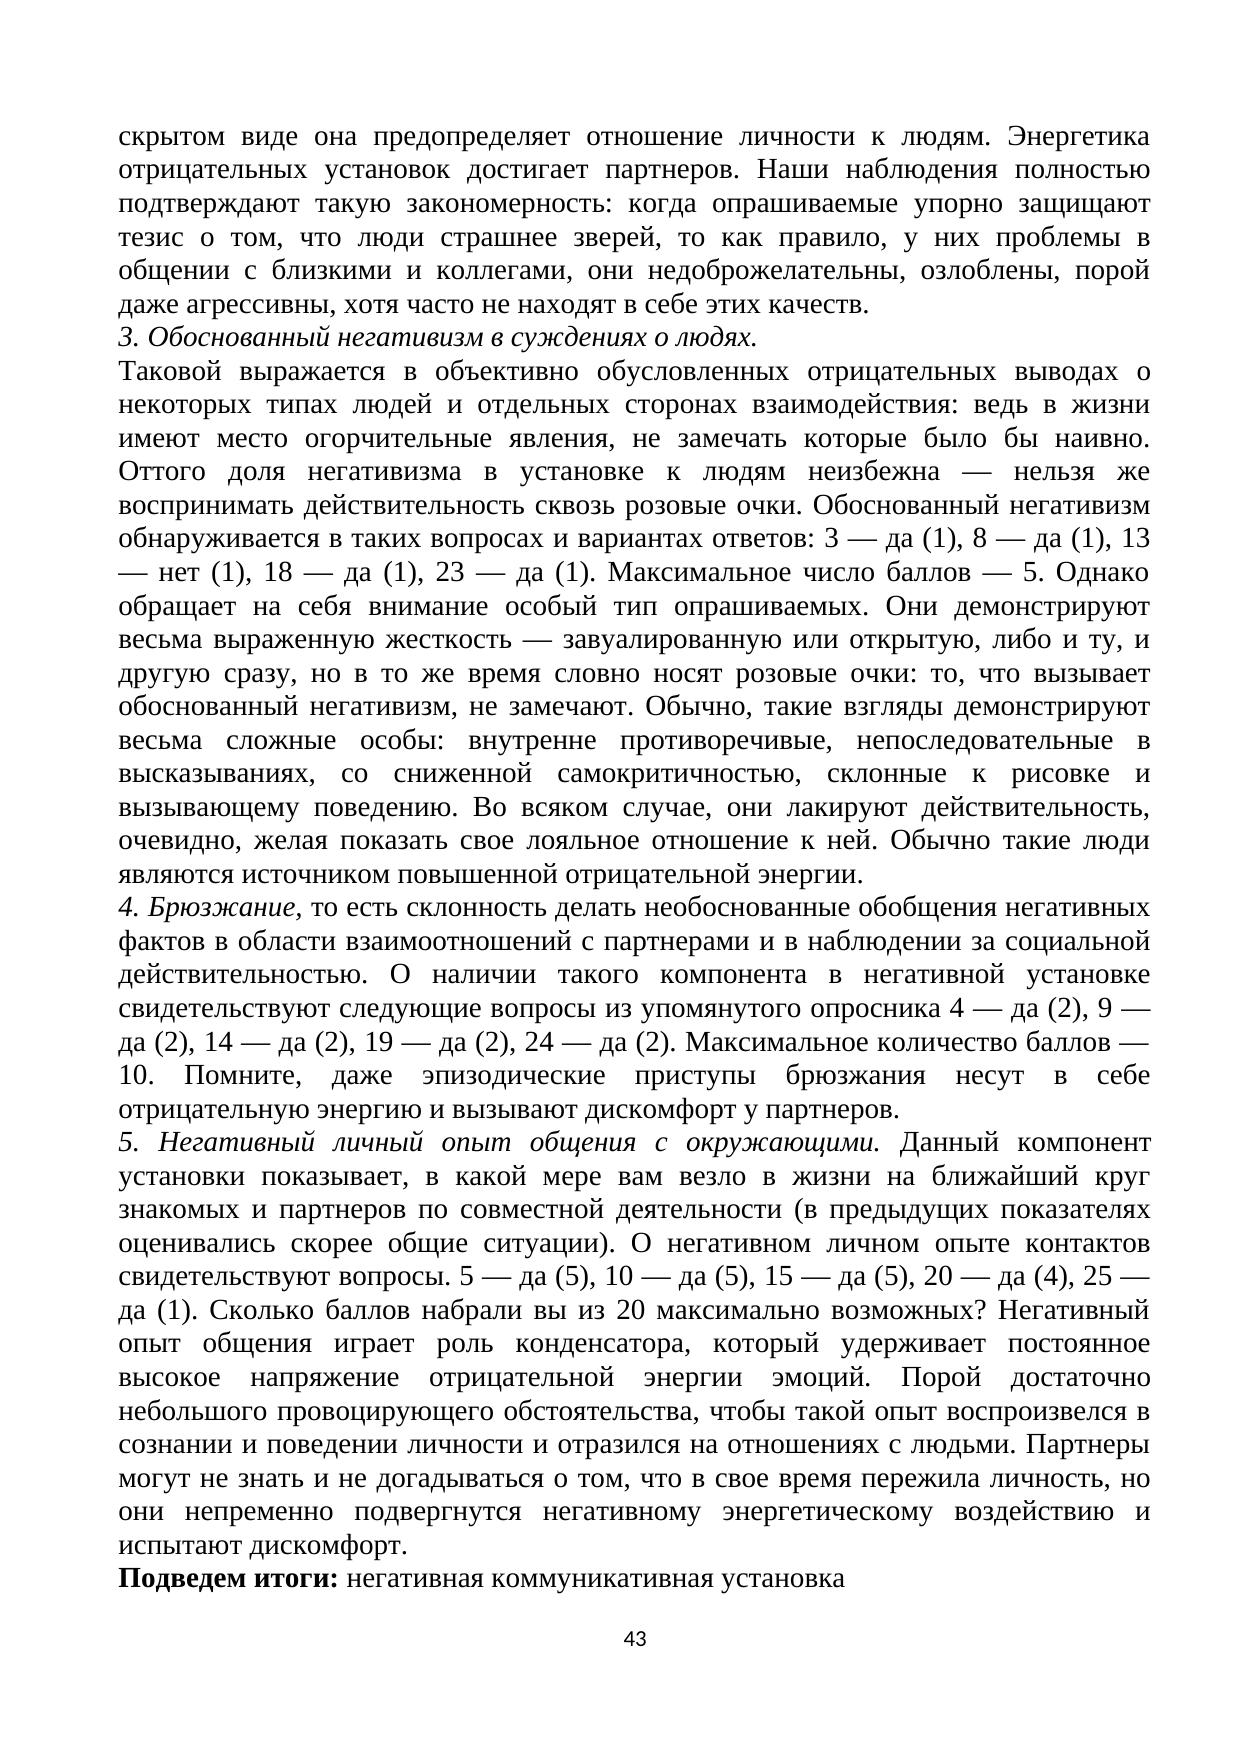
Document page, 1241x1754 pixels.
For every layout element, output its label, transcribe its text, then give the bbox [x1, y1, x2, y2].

text Таковой выражается в объективно обусловленных отрицательных выводах о некоторых типах людей и отдельных сторонах взаимодействия: ведь в жизни имеют место огорчительные явления, не замечать которые было бы наивно. Оттого доля негативизма в установке к людям неизбежна — нельзя же воспринимать действительность сквозь розовые очки. Обоснованный негативизм обнаруживается в таких вопросах и вариантах ответов: 3 — да (1), 8 — да (1), 13 — нет (1), 18 — да (1), 23 — да (1). Максимальное число баллов — 5. Однако обращает на себя внимание особый тип опрашиваемых. Они демонстрируют весьма выраженную жесткость — завуалированную или открытую, либо и ту, и другую сразу, но в то же время словно носят розовые очки: то, что вызывает обоснованный негативизм, не замечают. Обычно, такие взгляды демонстрируют весьма сложные особы: внутренне противоречивые, непоследовательные в высказываниях, со сниженной самокритичностью, склонные к рисовке и вызывающему поведению. Во всяком случае, они лакируют действительность, очевидно, желая показать свое лояльное отношение к ней. Обычно такие люди являются источником повышенной отрицательной энергии. [118, 353, 1152, 889]
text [118, 118, 1152, 319]
text Подведем итоги: негативная коммуникативная установка [118, 1560, 1152, 1594]
text 4. Брюзжание, то есть склонность делать необоснованные обобщения негативных фактов в области взаимоотношений с партнерами и в наблюдении за социальной действительностью. О наличии такого компонента в негативной установке свидетельствуют следующие вопросы из упомянутого опросника 4 — да (2), 9 — да (2), 14 — да (2), 19 — да (2), 24 — да (2). Максимальное количество баллов — 10. Помните, даже эпизодические приступы брюзжания несут в себе отрицательную энергию и вызывают дискомфорт у партнеров. [118, 889, 1152, 1124]
text 3. Обоснованный негативизм в суждениях о людях. [118, 319, 1152, 353]
text 5. Негативный личный опыт общения с окружающими. Данный компонент установки показывает, в какой мере вам везло в жизни на ближайший круг знакомых и партнеров по совместной деятельности (в предыдущих показателях оценивались скорее общие ситуации). О негативном личном опыте контактов свидетельствуют вопросы. 5 — да (5), 10 — да (5), 15 — да (5), 20 — да (4), 25 — да (1). Сколько баллов набрали вы из 20 максимально возможных? Негативный опыт общения играет роль конденсатора, который удерживает постоянное высокое напряжение отрицательной энергии эмоций. Порой достаточно небольшого провоцирующего обстоятельства, чтобы такой опыт воспроизвелся в сознании и поведении личности и отразился на отношениях с людьми. Партнеры могут не знать и не догадываться о том, что в свое время пережила личность, но они непременно подвергнутся негативному энергетическому воздействию и испытают дискомфорт. [118, 1124, 1152, 1560]
